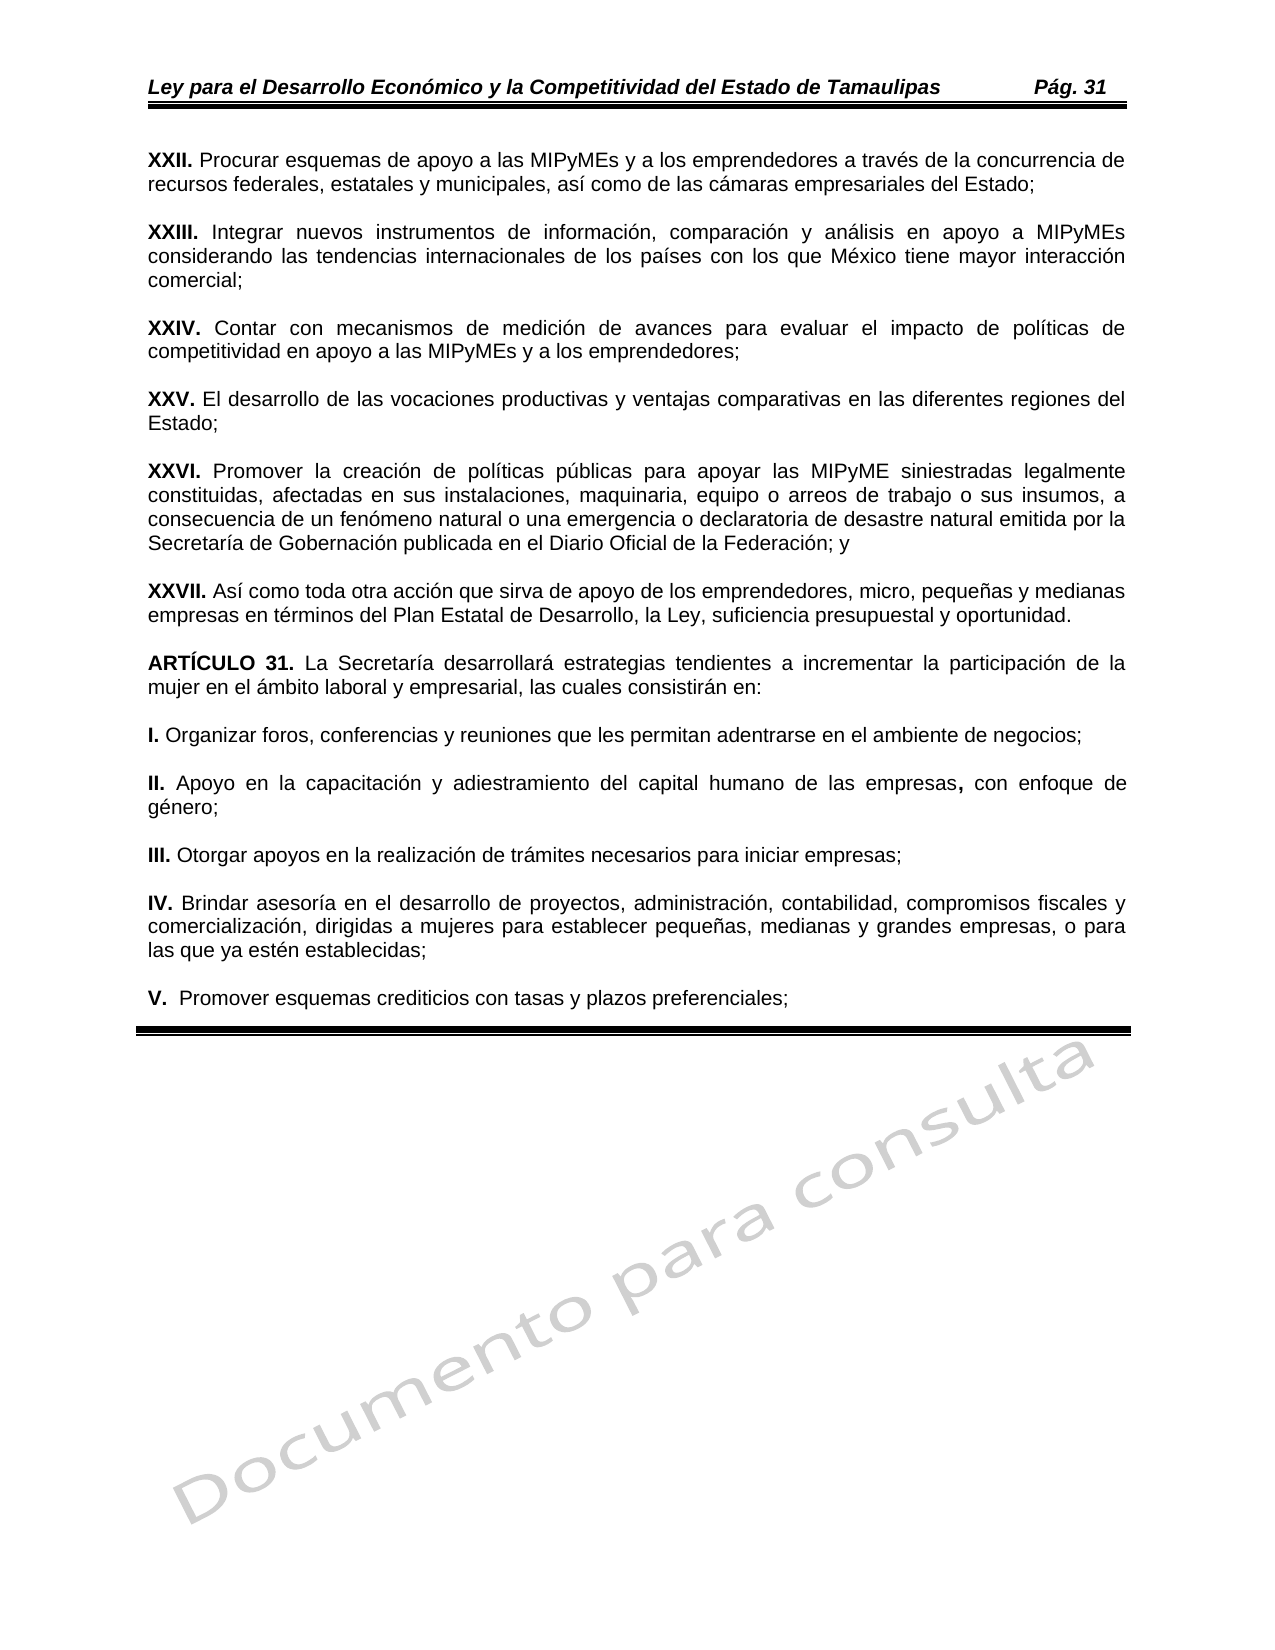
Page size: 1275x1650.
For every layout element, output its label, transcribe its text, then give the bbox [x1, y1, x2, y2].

text III. Otorgar apoyos en la realización de trámites necesarios para iniciar empresas; [148, 842, 1127, 866]
text XXII. Procurar esquemas de apoyo a las MIPyMEs y a los emprendedores a través de la concurrencia de recursos federales, estatales y municipales, así como de las cámaras empresariales del Estado; [148, 148, 1127, 196]
text ARTÍCULO 31. La Secretaría desarrollará estrategias tendientes a incrementar la participación de la mujer en el ámbito laboral y empresarial, las cuales consistirán en: [148, 651, 1127, 699]
text XXVI. Promover la creación de políticas públicas para apoyar las MIPyME siniestradas legalmente constituidas, afectadas en sus instalaciones, maquinaria, equipo o arreos de trabajo o sus insumos, a consecuencia de un fenómeno natural o una emergencia o declaratoria de desastre natural emitida por la Secretaría de Gobernación publicada en el Diario Oficial de la Federación; y [148, 459, 1127, 555]
text II. Apoyo en la capacitación y adiestramiento del capital humano de las empresas, con enfoque de género; [148, 771, 1127, 818]
text V. Promover esquemas crediticios con tasas y plazos preferenciales; [148, 986, 1127, 1010]
text XXV. El desarrollo de las vocaciones productivas y ventajas comparativas en las diferentes regiones del Estado; [148, 387, 1127, 435]
text XXIV. Contar con mecanismos de medición de avances para evaluar el impacto de políticas de competitividad en apoyo a las MIPyMEs y a los emprendedores; [148, 315, 1127, 363]
text I. Organizar foros, conferencias y reuniones que les permitan adentrarse en el ambiente de negocios; [148, 723, 1127, 747]
text IV. Brindar asesoría en el desarrollo de proyectos, administración, contabilidad, compromisos fiscales y comercialización, dirigidas a mujeres para establecer pequeñas, medianas y grandes empresas, o para las que ya estén establecidas; [148, 890, 1127, 962]
text XXVII. Así como toda otra acción que sirva de apoyo de los emprendedores, micro, pequeñas y medianas empresas en términos del Plan Estatal de Desarrollo, la Ley, suficiencia presupuestal y oportunidad. [148, 579, 1127, 627]
text XXIII. Integrar nuevos instrumentos de información, comparación y análisis en apoyo a MIPyMEs considerando las tendencias internacionales de los países con los que México tiene mayor interacción comercial; [148, 219, 1127, 291]
